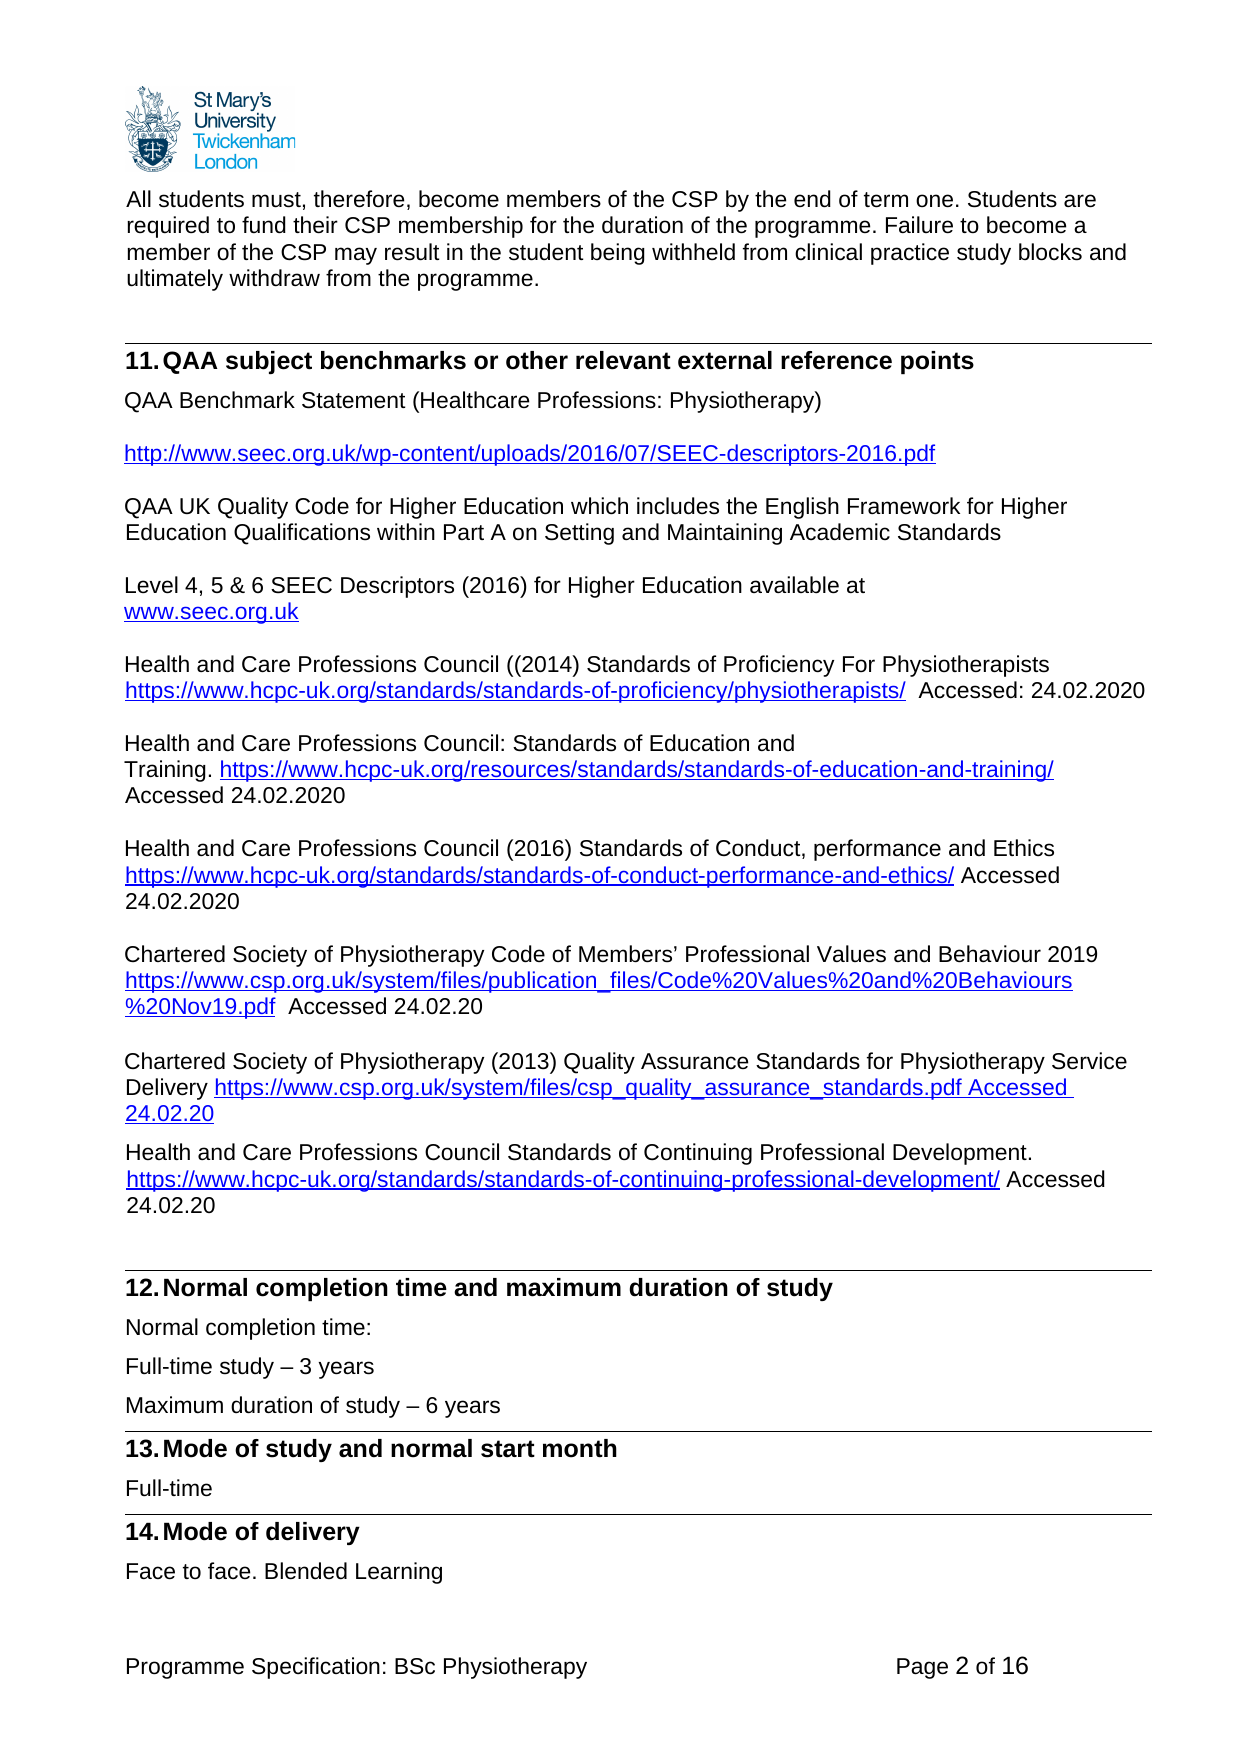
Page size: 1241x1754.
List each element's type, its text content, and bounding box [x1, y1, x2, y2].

subtitle Mode of delivery [125, 1515, 1152, 1546]
picture [125, 86, 295, 172]
text http://www.seec.org.uk/wp-content/uploads/2016/07/SEEC-descriptors-2016.pdf [124, 440, 1152, 466]
text Chartered Society of Physiotherapy (2013) Quality Assurance Standards for Physiotherapy Service Delivery https://www.csp.org.uk/system/files/csp_quality_assurance_standards.pdf Accessed 24.02.20 [124, 1048, 1152, 1127]
text Maximum duration of study – 6 years [125, 1392, 1152, 1418]
text Level 4, 5 & 6 SEEC Descriptors (2016) for Higher Education available at [124, 572, 1152, 598]
text Normal completion time: [125, 1314, 1152, 1340]
text Full-time [125, 1475, 1152, 1501]
subtitle Mode of study and normal start month [125, 1432, 1152, 1462]
text QAA Benchmark Statement (Healthcare Professions: Physiotherapy) [124, 387, 1152, 413]
text Health and Care Professions Council Standards of Continuing Professional Development. https://www.hcpc-uk.org/standards/standards-of-continuing-professional-development/ Accessed 24.02.20 [125, 1139, 1152, 1218]
subtitle QAA subject benchmarks or other relevant external reference points [125, 344, 1152, 375]
text Health and Care Professions Council ((2014) Standards of Proficiency For Physiotherapists https://www.hcpc-uk.org/standards/standards-of-proficiency/physiotherapists/ Accessed: 24.02.2020 [124, 651, 1152, 703]
text QAA UK Quality Code for Higher Education which includes the English Framework for Higher Education Qualifications within Part A on Setting and Maintaining Academic Standards [124, 493, 1152, 545]
text Face to face. Blended Learning [125, 1558, 1152, 1584]
text www.seec.org.uk [124, 598, 1152, 624]
text Full-time study – 3 years [125, 1353, 1152, 1379]
text Health and Care Professions Council: Standards of Education and [124, 730, 1152, 756]
text Health and Care Professions Council (2016) Standards of Conduct, performance and Ethics https://www.hcpc-uk.org/standards/standards-of-conduct-performance-and-ethics/ Accessed 24.02.2020 [124, 835, 1152, 914]
subtitle Normal completion time and maximum duration of study [125, 1271, 1152, 1302]
text Training. https://www.hcpc-uk.org/resources/standards/standards-of-education-and-training/ Accessed 24.02.2020 [124, 756, 1152, 809]
text Chartered Society of Physiotherapy Code of Members’ Professional Values and Behaviour 2019 https://www.csp.org.uk/system/files/publication_files/Code%20Values%20and%20Behaviours%20Nov19.pdf Accessed 24.02.20 [124, 941, 1152, 1020]
